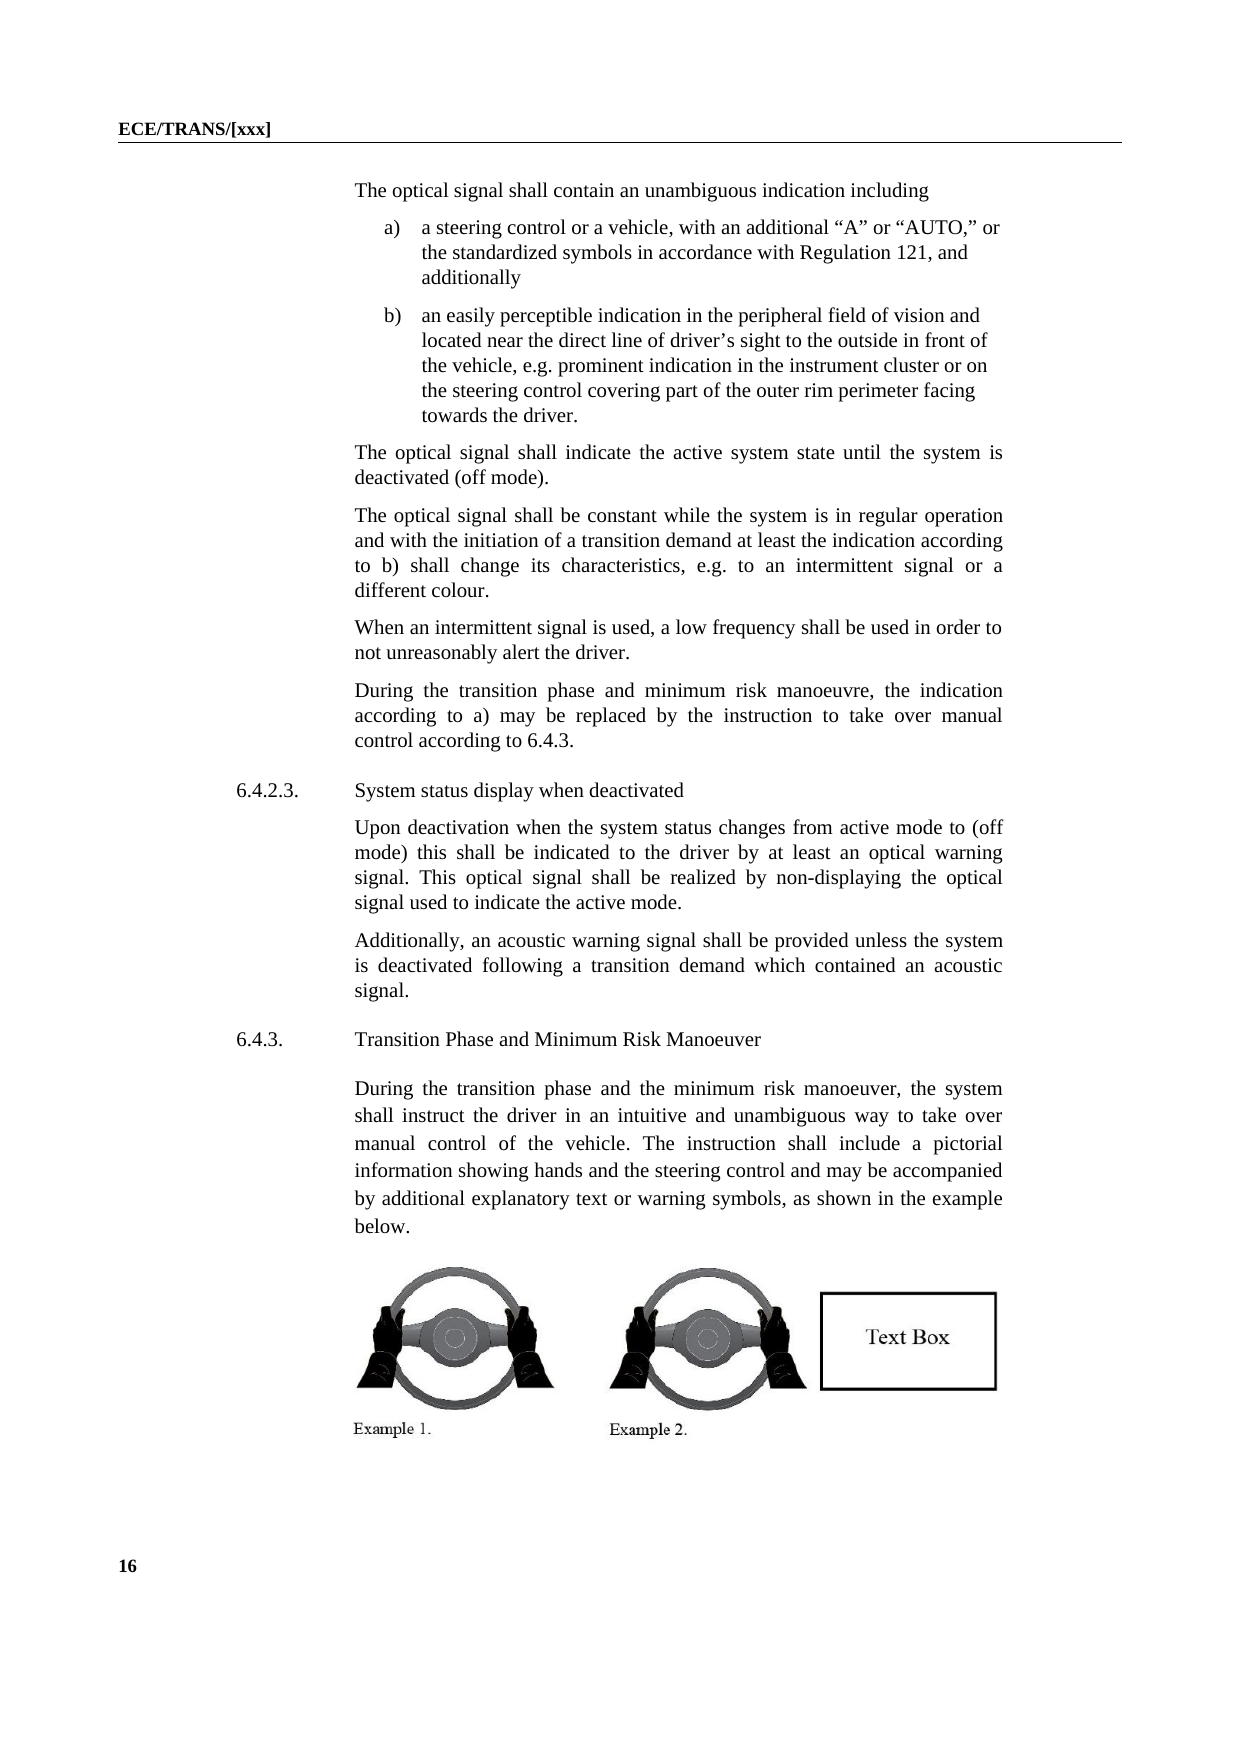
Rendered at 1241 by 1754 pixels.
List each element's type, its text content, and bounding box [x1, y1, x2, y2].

text During the transition phase and the minimum risk manoeuver, the system shall instruct the driver in an intuitive and unambiguous way to take over manual control of the vehicle. The instruction shall include a pictorial information showing hands and the steering control and may be accompanied by additional explanatory text or warning symbols, as shown in the example below. [354, 1076, 1004, 1238]
text The optical signal shall contain an unambiguous indication including [354, 177, 1004, 202]
text Upon deactivation when the system status changes from active mode to (off mode) this shall be indicated to the driver by at least an optical warning signal. This optical signal shall be realized by non-displaying the optical signal used to indicate the active mode. [354, 815, 1004, 915]
picture [347, 1262, 1004, 1444]
text Additionally, an acoustic warning signal shall be provided unless the system is deactivated following a transition demand which contained an acoustic signal. [354, 927, 1004, 1002]
text When an intermittent signal is used, a low frequency shall be used in order to not unreasonably alert the driver. [354, 615, 1004, 665]
text 6.4.3. Transition Phase and Minimum Risk Manoeuver [236, 1027, 1004, 1051]
text The optical signal shall be constant while the system is in regular operation and with the initiation of a transition demand at least the indication according to b) shall change its characteristics, e.g. to an intermittent signal or a different colour. [354, 502, 1004, 602]
list a steering control or a vehicle, with an additional “A” or “AUTO,” or the standardized symbols in accordance with Regulation 121, and additionally [384, 215, 1004, 290]
text During the transition phase and minimum risk manoeuvre, the indication according to a) may be replaced by the instruction to take over manual control according to 6.4.3. [354, 677, 1004, 752]
text 6.4.2.3. System status display when deactivated [236, 777, 1004, 802]
list an easily perceptible indication in the peripheral field of vision and located near the direct line of driver’s sight to the outside in front of the vehicle, e.g. prominent indication in the instrument cluster or on the steering control covering part of the outer rim perimeter facing towards the driver. [384, 302, 1004, 427]
text The optical signal shall indicate the active system state until the system is deactivated (off mode). [354, 440, 1004, 490]
